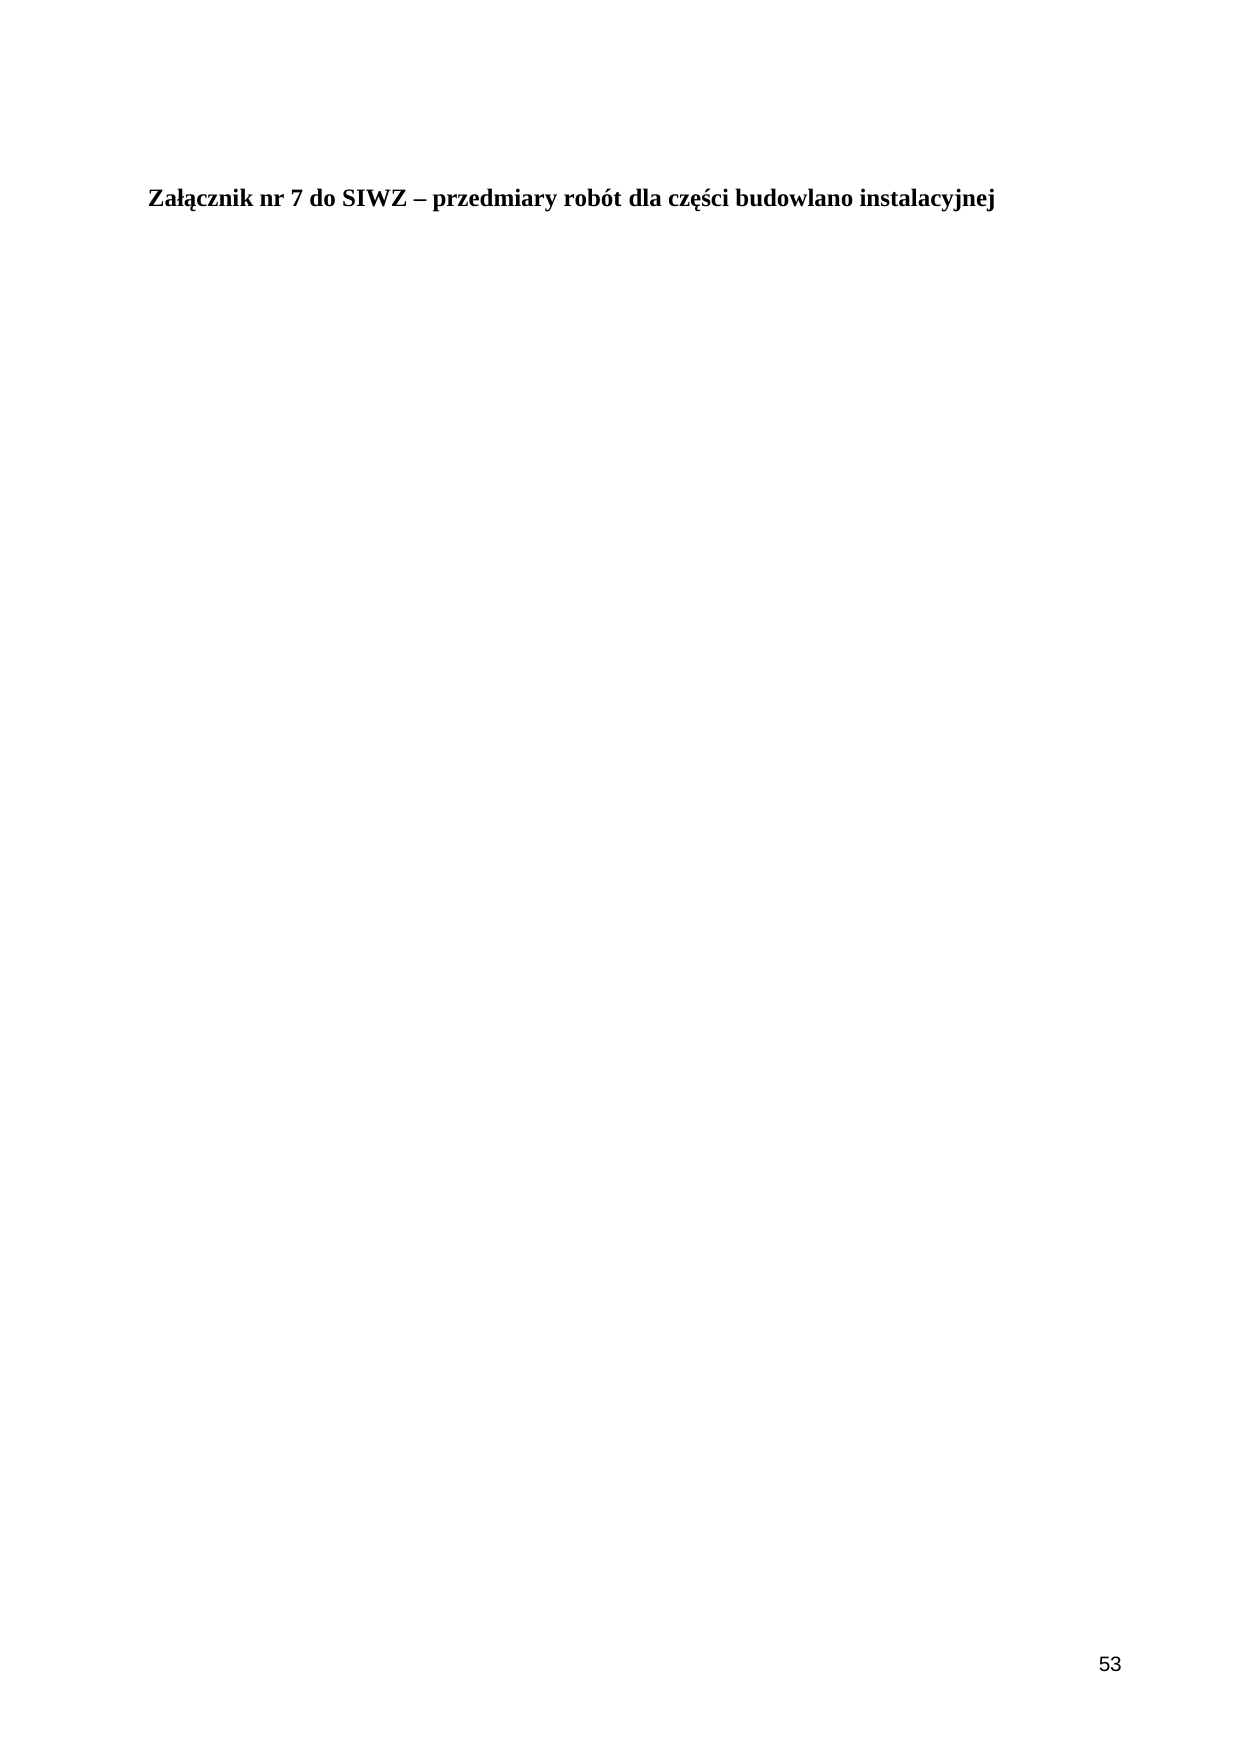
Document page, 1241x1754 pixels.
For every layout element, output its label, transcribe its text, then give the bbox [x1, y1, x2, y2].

subtitle Załącznik nr 7 do SIWZ – przedmiary robót dla części budowlano instalacyjnej [148, 173, 1107, 214]
